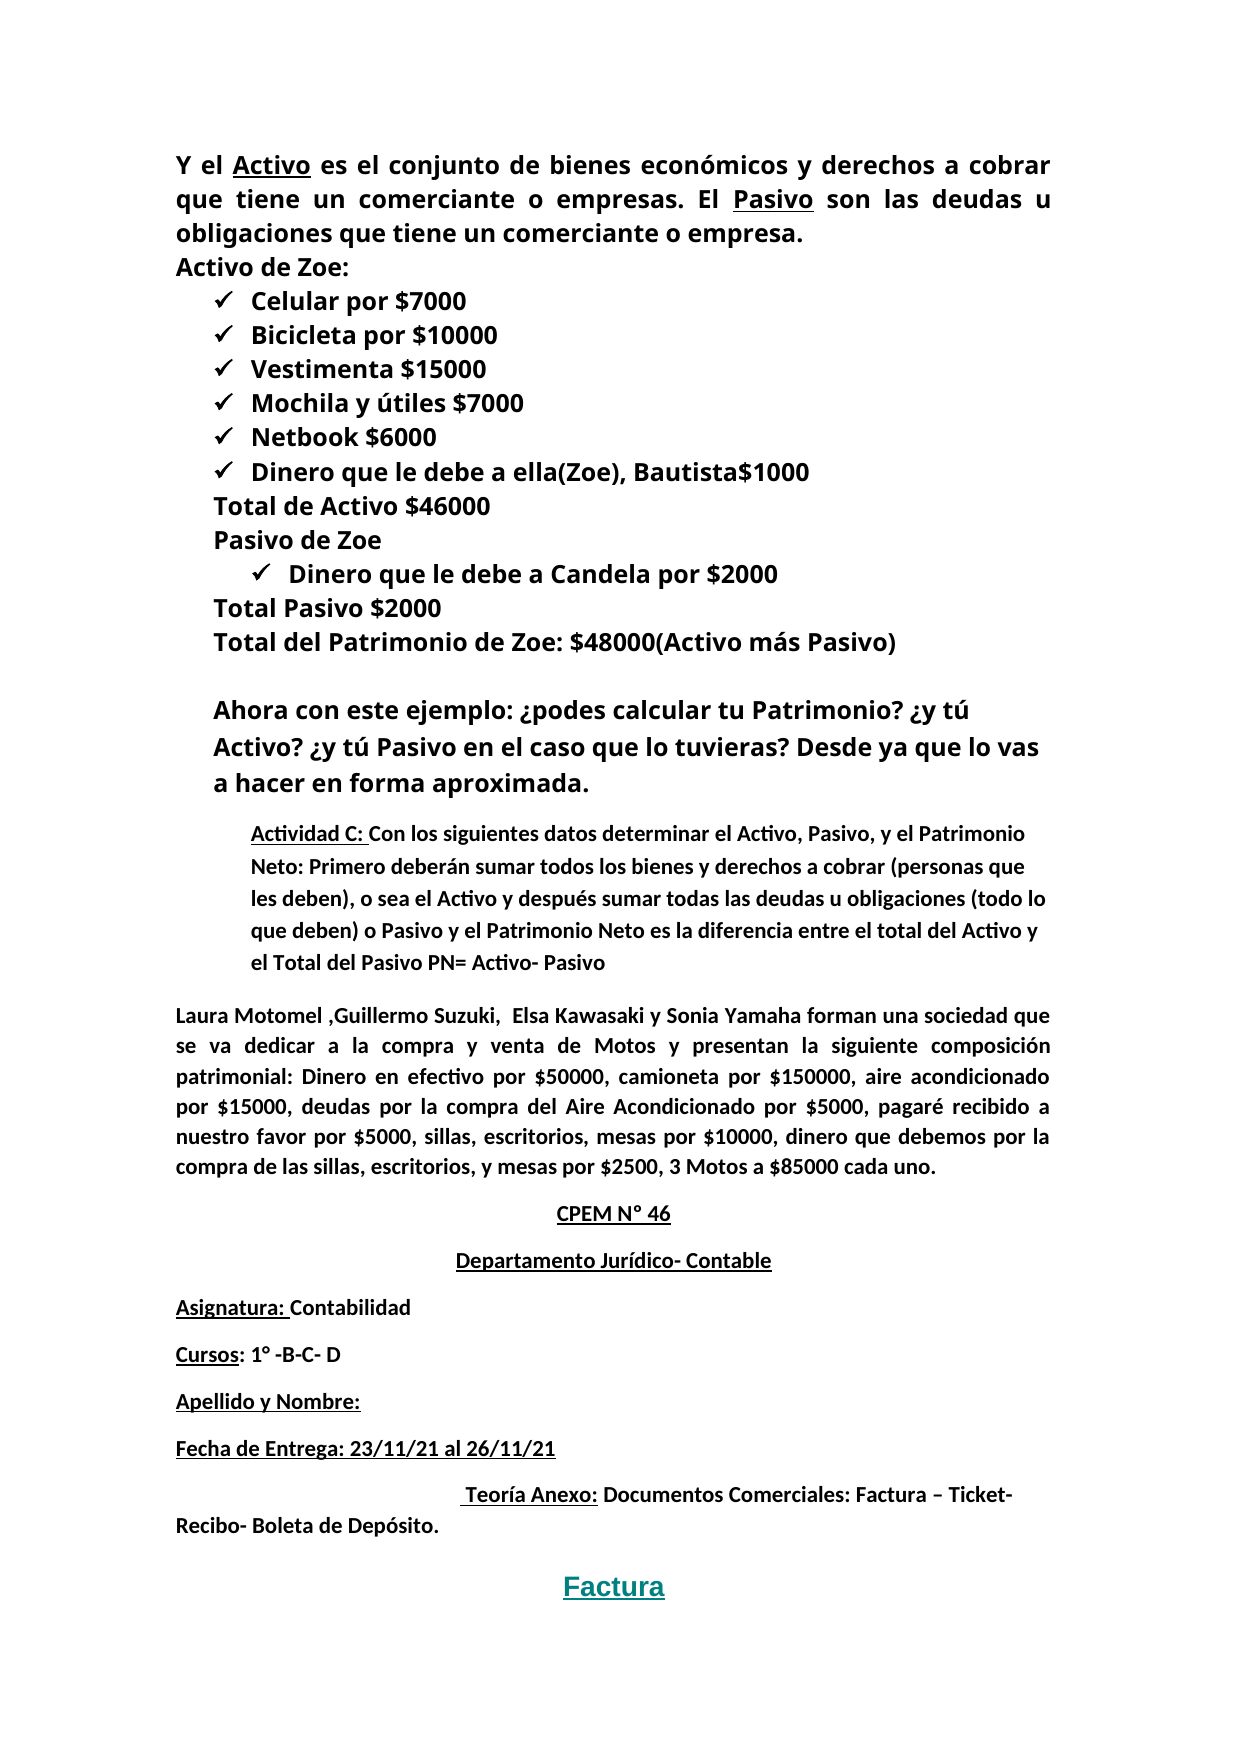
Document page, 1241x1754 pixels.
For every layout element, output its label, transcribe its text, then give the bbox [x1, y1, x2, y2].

list Vestimenta $15000 [213, 352, 1052, 386]
text Y el Activo es el conjunto de bienes económicos y derechos a cobrar que tiene un comerciante o empresas. El Pasivo son las deudas u obligaciones que tiene un comerciante o empresa. [176, 148, 1052, 250]
text Laura Motomel ,Guillermo Suzuki, Elsa Kawasaki y Sonia Yamaha forman una sociedad que se va dedicar a la compra y venta de Motos y presentan la siguiente composición patrimonial: Dinero en efectivo por $50000, camioneta por $150000, aire acondicionado por $15000, deudas por la compra del Aire Acondicionado por $5000, pagaré recibido a nuestro favor por $5000, sillas, escritorios, mesas por $10000, dinero que debemos por la compra de las sillas, escritorios, y mesas por $2500, 3 Motos a $85000 cada uno. [176, 1001, 1052, 1180]
text CPEM Nº 46 [176, 1199, 1052, 1227]
text Pasivo de Zoe [213, 522, 1052, 556]
text Activo de Zoe: [176, 250, 1052, 284]
list Bicicleta por $10000 [213, 318, 1052, 352]
text Apellido y Nombre: [176, 1387, 1052, 1415]
list Dinero que le debe a ella(Zoe), Bautista$1000 [213, 454, 1052, 488]
list Mochila y útiles $7000 [213, 386, 1052, 420]
list Celular por $7000 [213, 284, 1052, 318]
text Asignatura: Contabilidad [176, 1293, 1052, 1321]
text Factura [176, 1570, 1052, 1602]
list Netbook $6000 [213, 420, 1052, 454]
text Total de Activo $46000 [213, 488, 1052, 522]
text Departamento Jurídico- Contable [176, 1246, 1052, 1274]
list Actividad C: Con los siguientes datos determinar el Activo, Pasivo, y el Patrimonio Neto: Primero deberán sumar todos los bienes y derechos a cobrar (personas que les deben), o sea el Activo y después sumar todas las deudas u obligaciones (todo lo que deben) o Pasivo y el Patrimonio Neto es la diferencia entre el total del Activo y el Total del Pasivo PN= Activo- Pasivo [251, 819, 1052, 976]
list Dinero que le debe a Candela por $2000 [251, 556, 1052, 590]
text Total del Patrimonio de Zoe: $48000(Activo más Pasivo) [213, 624, 1052, 658]
text Fecha de Entrega: 23/11/21 al 26/11/21 [176, 1434, 1052, 1462]
text Total Pasivo $2000 [213, 590, 1052, 624]
text Teoría Anexo: Documentos Comerciales: Factura – Ticket- Recibo- Boleta de Depósito. [176, 1481, 1052, 1539]
text Ahora con este ejemplo: ¿podes calcular tu Patrimonio? ¿y tú Activo? ¿y tú Pasivo en el caso que lo tuvieras? Desde ya que lo vas a hacer en forma aproximada. [213, 693, 1052, 800]
text Cursos: 1° -B-C- D [176, 1340, 1052, 1368]
